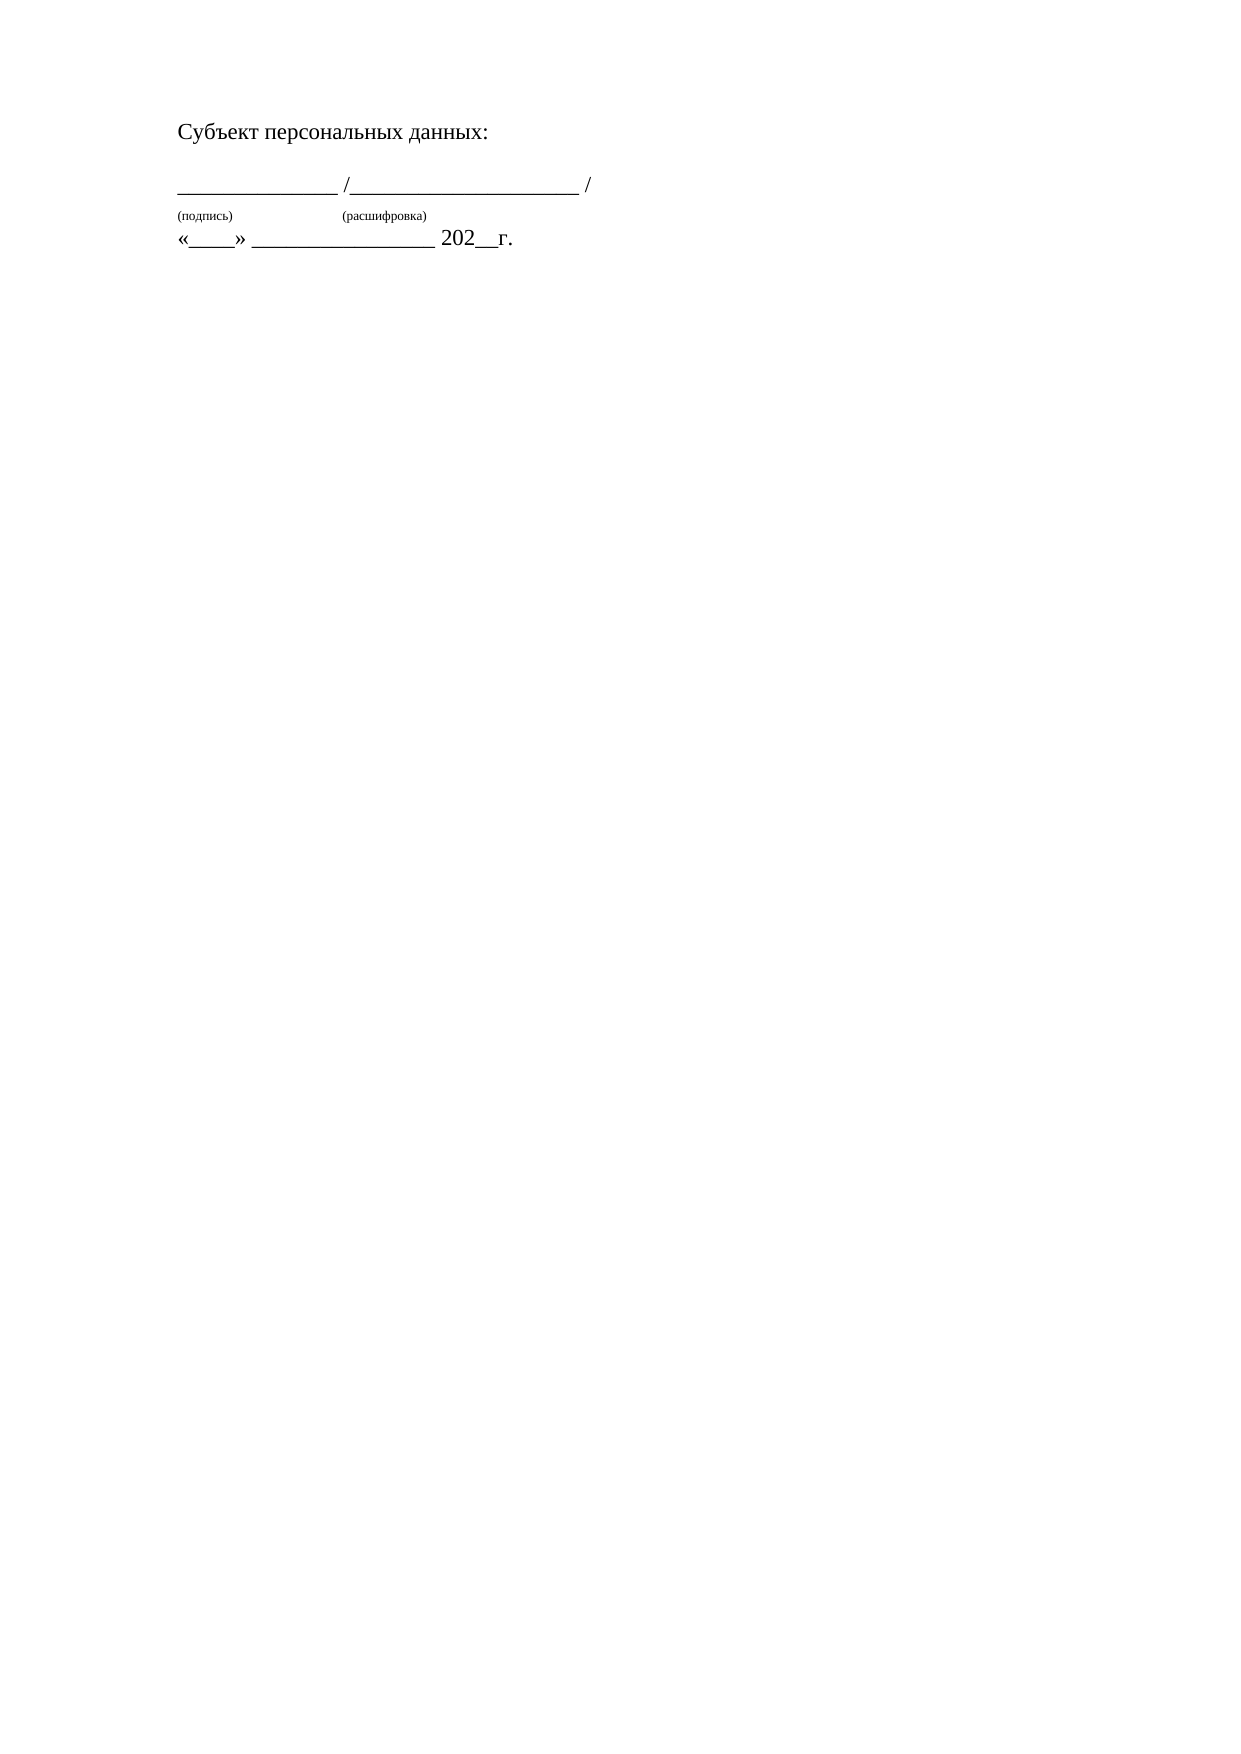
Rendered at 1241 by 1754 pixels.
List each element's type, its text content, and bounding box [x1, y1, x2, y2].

text (подпись) (расшифровка) [177, 197, 1149, 223]
text «____» ________________ 202__г. [177, 223, 1149, 250]
text Субъект персональных данных: [177, 118, 1149, 144]
text ______________ /____________________ / [177, 171, 1149, 197]
